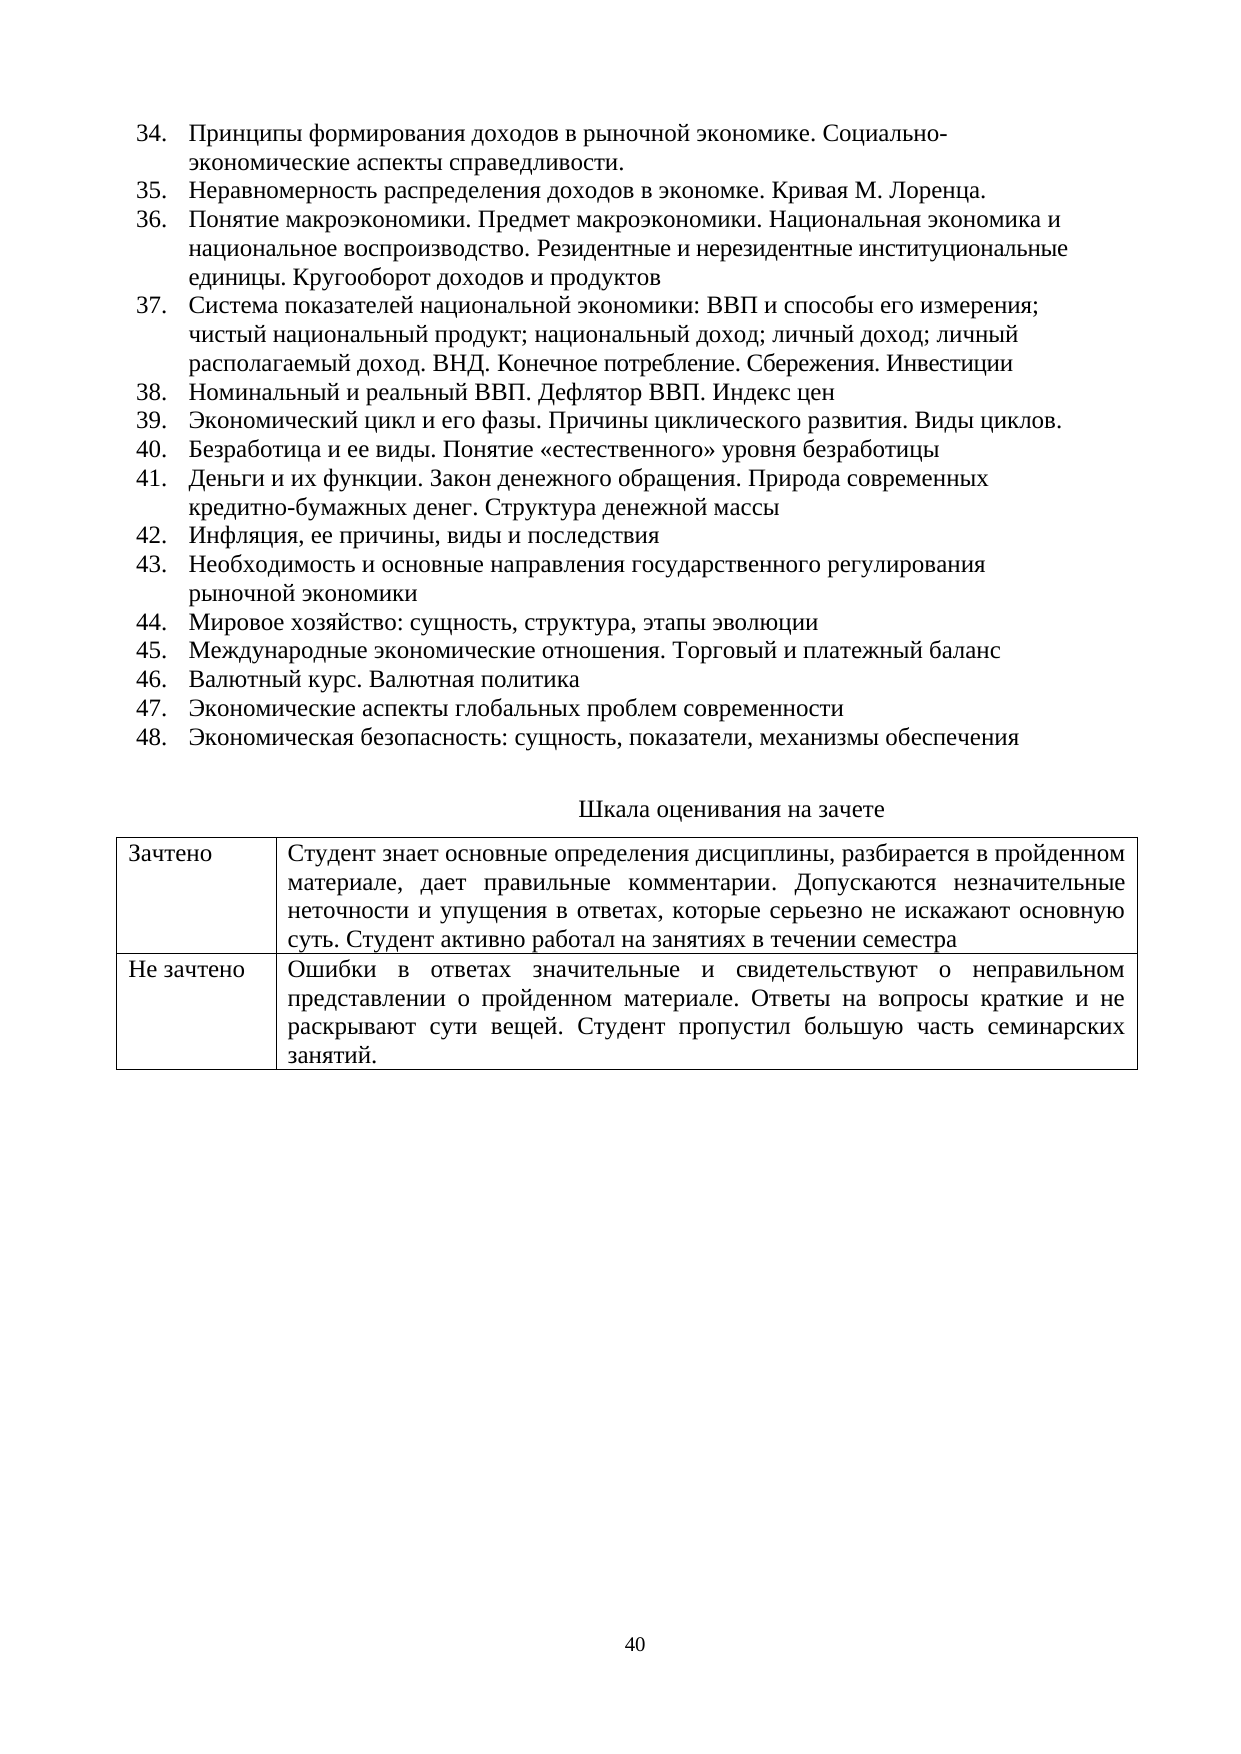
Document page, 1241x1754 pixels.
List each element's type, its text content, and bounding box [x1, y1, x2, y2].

table_cell Система показателей национальной экономики: ВВП и способы его измерения; чистый национальный продукт; национальный доход; личный доход; личный располагаемый доход. ВНД. Конечное потребление. Сбережения. Инвестиции [177, 291, 1104, 377]
table_cell [107, 291, 177, 377]
table_cell [107, 118, 177, 176]
table_cell Мировое хозяйство: сущность, структура, этапы эволюции [177, 607, 1104, 636]
table_cell Необходимость и основные направления государственного регулирования рыночной экономики [177, 549, 1104, 607]
table_header Зачтено [117, 838, 276, 953]
table_cell [107, 406, 177, 434]
table_cell Номинальный и реальный ВВП. Дефлятор ВВП. Индекс цен [177, 377, 1104, 406]
table_cell [107, 377, 177, 406]
table_cell Международные экономические отношения. Торговый и платежный баланс [177, 636, 1104, 664]
table_cell Экономическая безопасность: сущность, показатели, механизмы обеспечения [177, 722, 1104, 751]
table_cell [107, 549, 177, 607]
table_cell Не зачтено [117, 954, 276, 1069]
table_cell [107, 463, 177, 521]
table_header Студент знает основные определения дисциплины, разбирается в пройденном материале, дает правильные комментарии. Допускаются незначительные неточности и упущения в ответах, которые серьезно не искажают основную суть. Студент активно работал на занятиях в течении семестра [277, 838, 1137, 953]
table_cell [107, 722, 177, 751]
table_cell [107, 434, 177, 463]
table_cell [107, 607, 177, 636]
table_cell [107, 204, 177, 291]
table_cell [107, 636, 177, 664]
table_cell [107, 176, 177, 204]
table_cell [107, 521, 177, 549]
table_cell [107, 664, 177, 693]
table_cell Неравномерность распределения доходов в экономке. Кривая М. Лоренца. [177, 176, 1104, 204]
table_cell Понятие макроэкономики. Предмет макроэкономики. Национальная экономика и национальное воспроизводство. Резидентные и нерезидентные институциональные единицы. Кругооборот доходов и продуктов [177, 204, 1104, 291]
table_cell Деньги и их функции. Закон денежного обращения. Природа современных кредитно-бумажных денег. Структура денежной массы [177, 463, 1104, 521]
table_cell Принципы формирования доходов в рыночной экономике. Социально-экономические аспекты справедливости. [177, 118, 1104, 176]
list Шкала оценивания на зачете [193, 794, 1240, 822]
table_cell [107, 693, 177, 722]
table_cell Ошибки в ответах значительные и свидетельствуют о неправильном представлении о пройденном материале. Ответы на вопросы краткие и не раскрывают сути вещей. Студент пропустил большую часть семинарских занятий. [277, 954, 1137, 1069]
table_cell Валютный курс. Валютная политика [177, 664, 1104, 693]
table_cell Экономический цикл и его фазы. Причины циклического развития. Виды циклов. [177, 406, 1104, 434]
table_cell Инфляция, ее причины, виды и последствия [177, 521, 1104, 549]
table_cell Экономические аспекты глобальных проблем современности [177, 693, 1104, 722]
table_cell Безработица и ее виды. Понятие «естественного» уровня безработицы [177, 434, 1104, 463]
